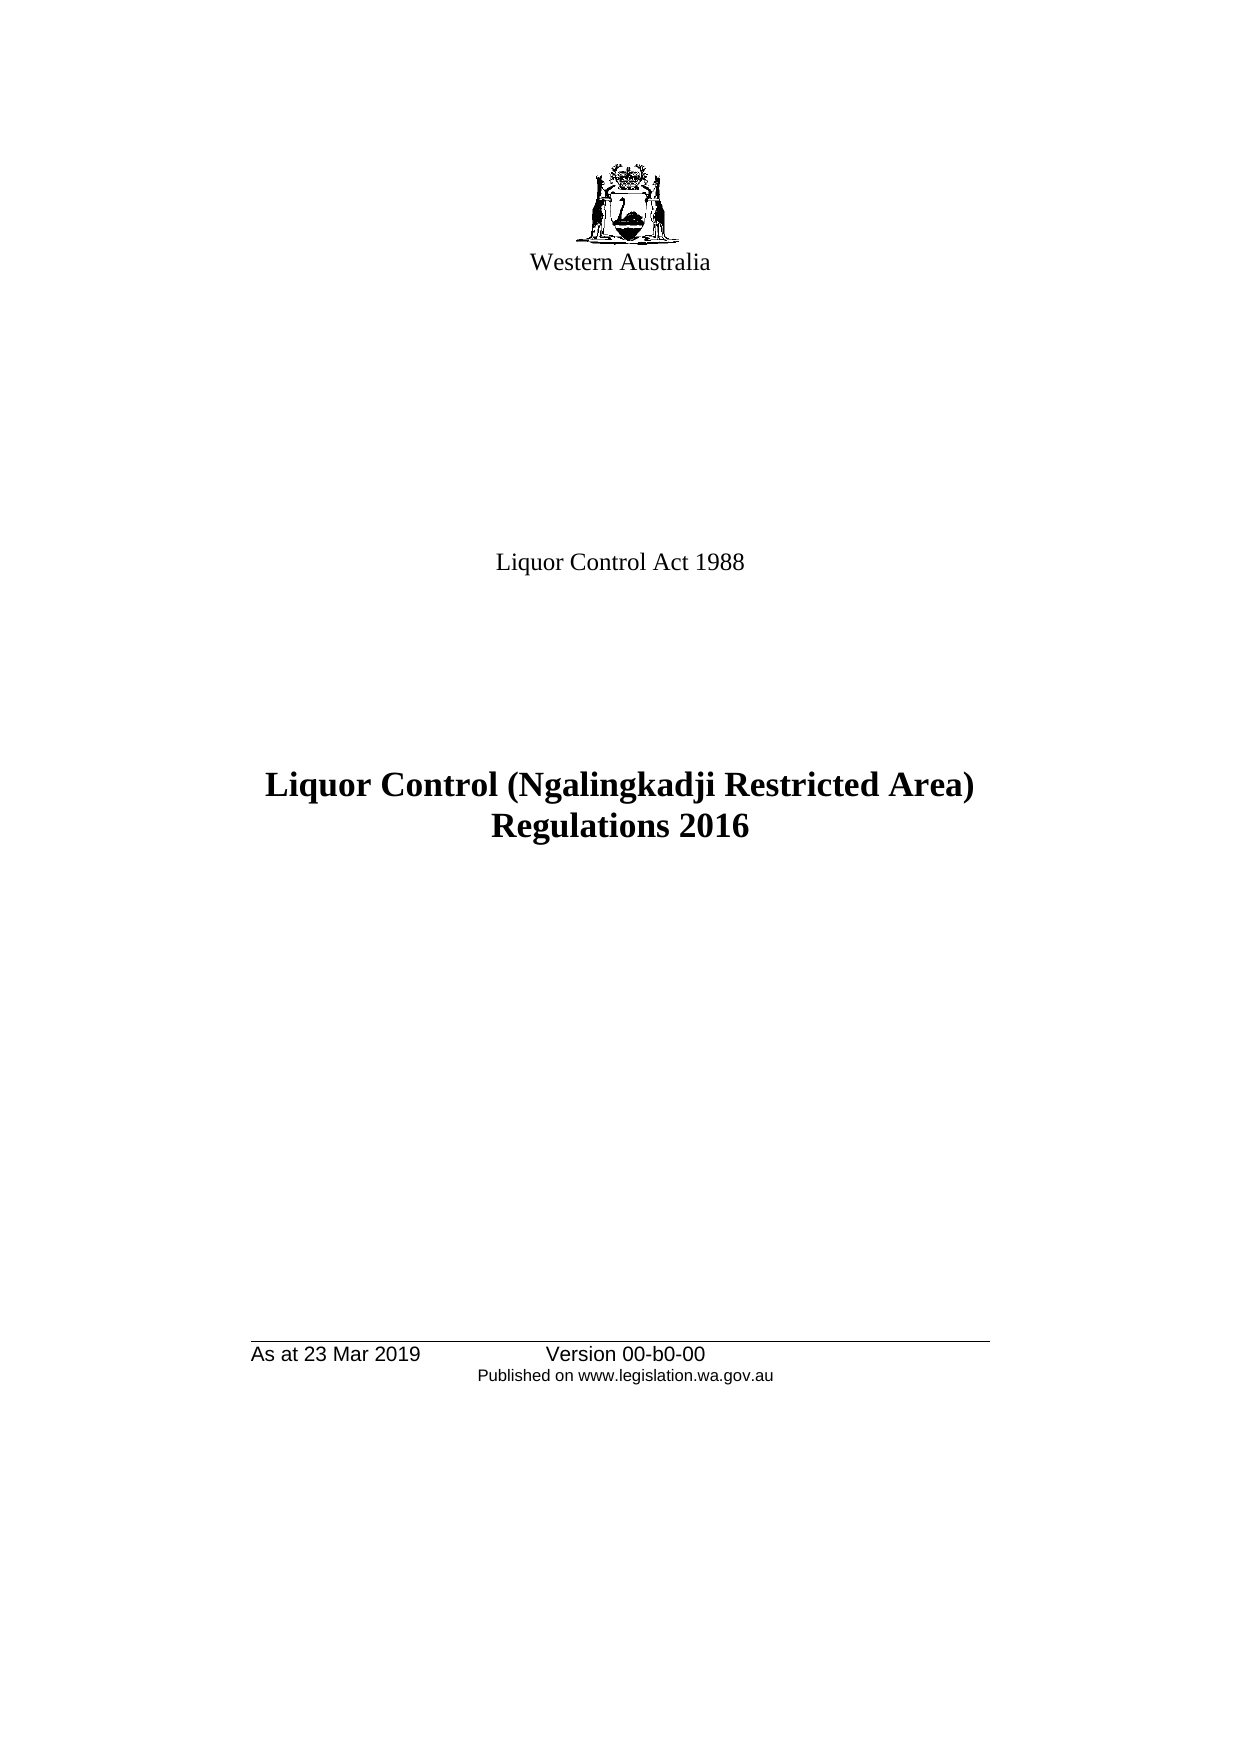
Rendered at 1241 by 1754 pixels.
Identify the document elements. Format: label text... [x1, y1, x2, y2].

text Liquor Control (Ngalingkadji Restricted Area) Regulations 2016 [251, 763, 990, 845]
text Western Australia [251, 247, 990, 276]
picture [575, 162, 679, 246]
text Liquor Control Act 1988 [251, 547, 990, 576]
